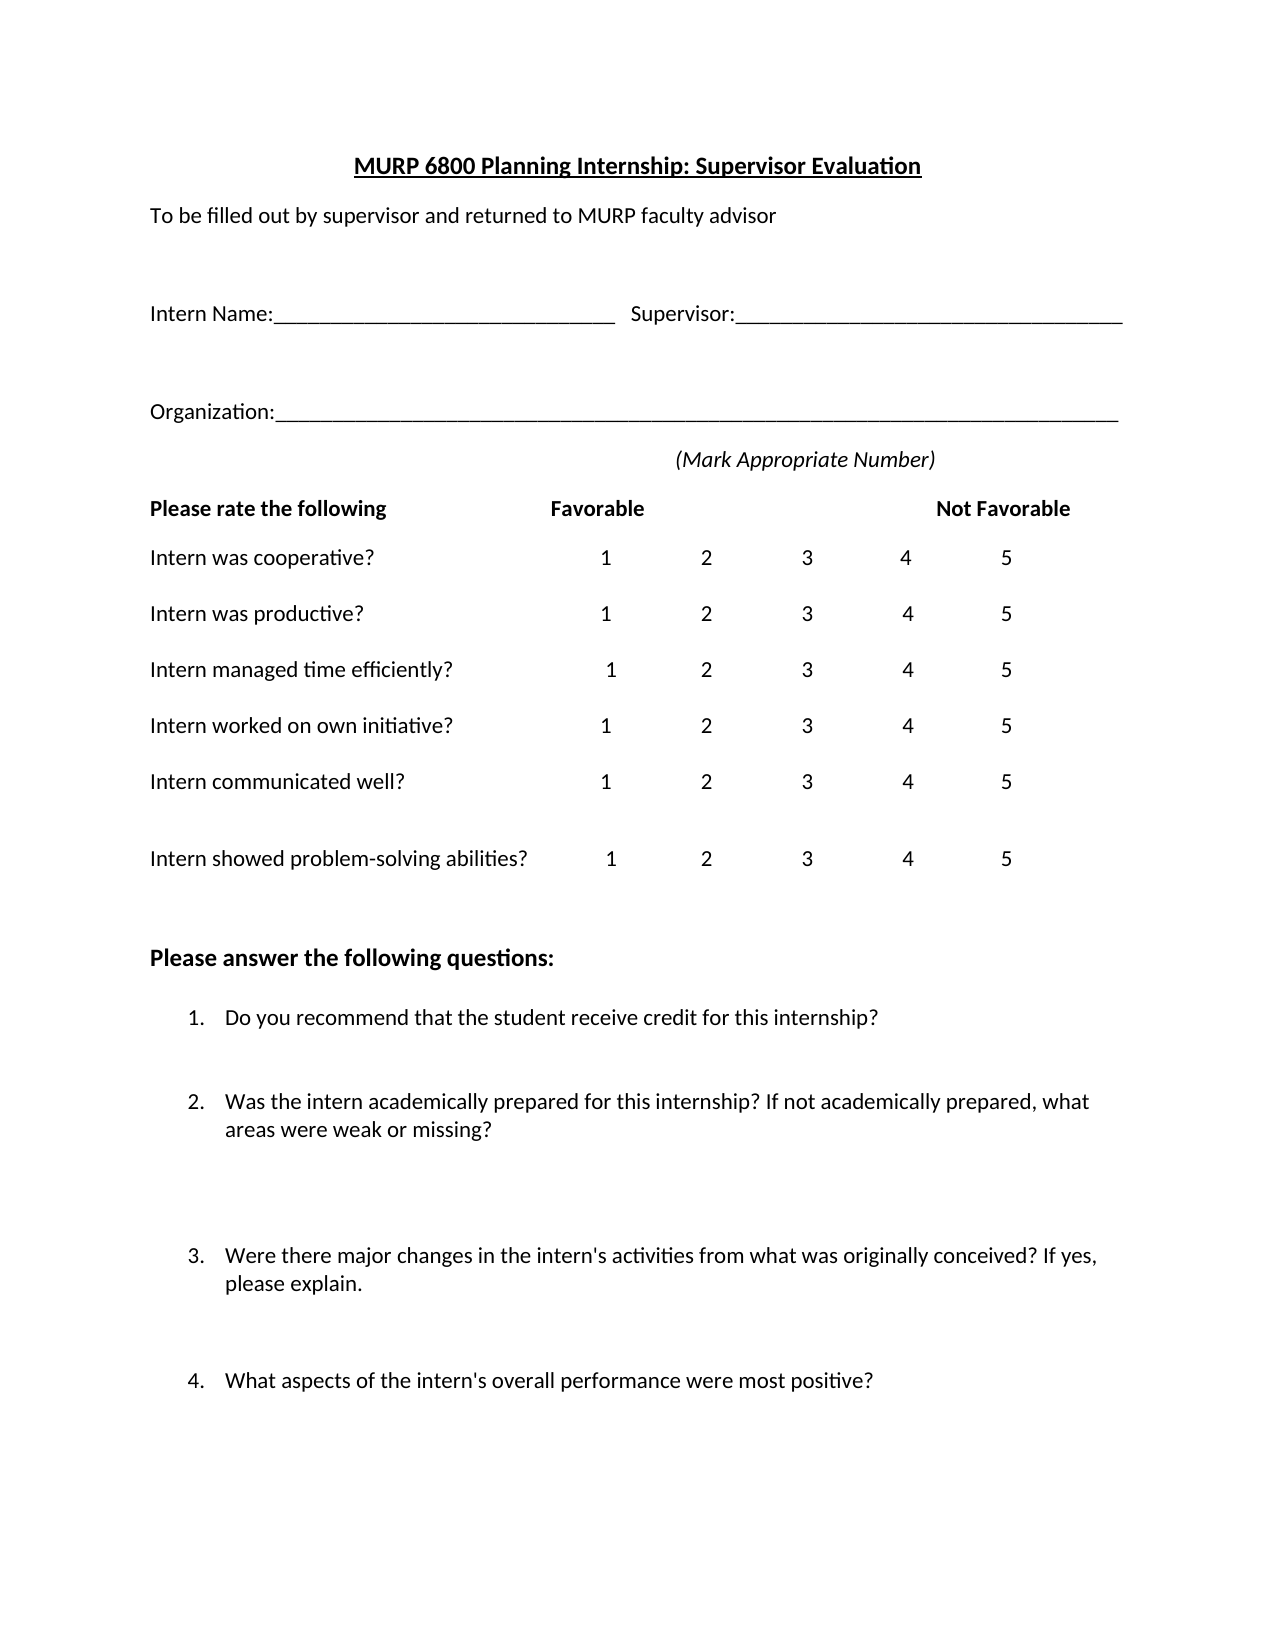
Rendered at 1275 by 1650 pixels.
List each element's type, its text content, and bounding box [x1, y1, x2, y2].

list Were there major changes in the intern's activities from what was originally conceived? If yes, please explain. [187, 1241, 1125, 1297]
text (Mark Appropriate Number) [150, 446, 1125, 474]
text Intern managed time efficiently? 1 2 3 4 5 [150, 655, 1125, 683]
text Intern was productive? 1 2 3 4 5 [150, 599, 1125, 627]
list What aspects of the intern's overall performance were most positive? [187, 1367, 1125, 1395]
text Intern communicated well? 1 2 3 4 5 [150, 767, 1125, 796]
text To be filled out by supervisor and returned to MURP faculty advisor [150, 201, 1125, 229]
text Intern worked on own initiative? 1 2 3 4 5 [150, 711, 1125, 739]
text Please rate the following Favorable Not Favorable [150, 494, 1125, 522]
text Intern Name:______________________________ Supervisor:__________________________________ [150, 299, 1125, 327]
text Intern showed problem-solving abilities? 1 2 3 4 5 [150, 844, 1125, 872]
list Was the intern academically prepared for this internship? If not academically prepared, what areas were weak or missing? [187, 1087, 1125, 1143]
list Do you recommend that the student receive credit for this internship? [187, 1003, 1125, 1031]
text MURP 6800 Planning Internship: Supervisor Evaluation [150, 150, 1125, 181]
text Please answer the following questions: [150, 942, 1125, 973]
text Organization:__________________________________________________________________________ [150, 397, 1125, 425]
text Intern was cooperative? 1 2 3 4 5 [150, 543, 1125, 571]
